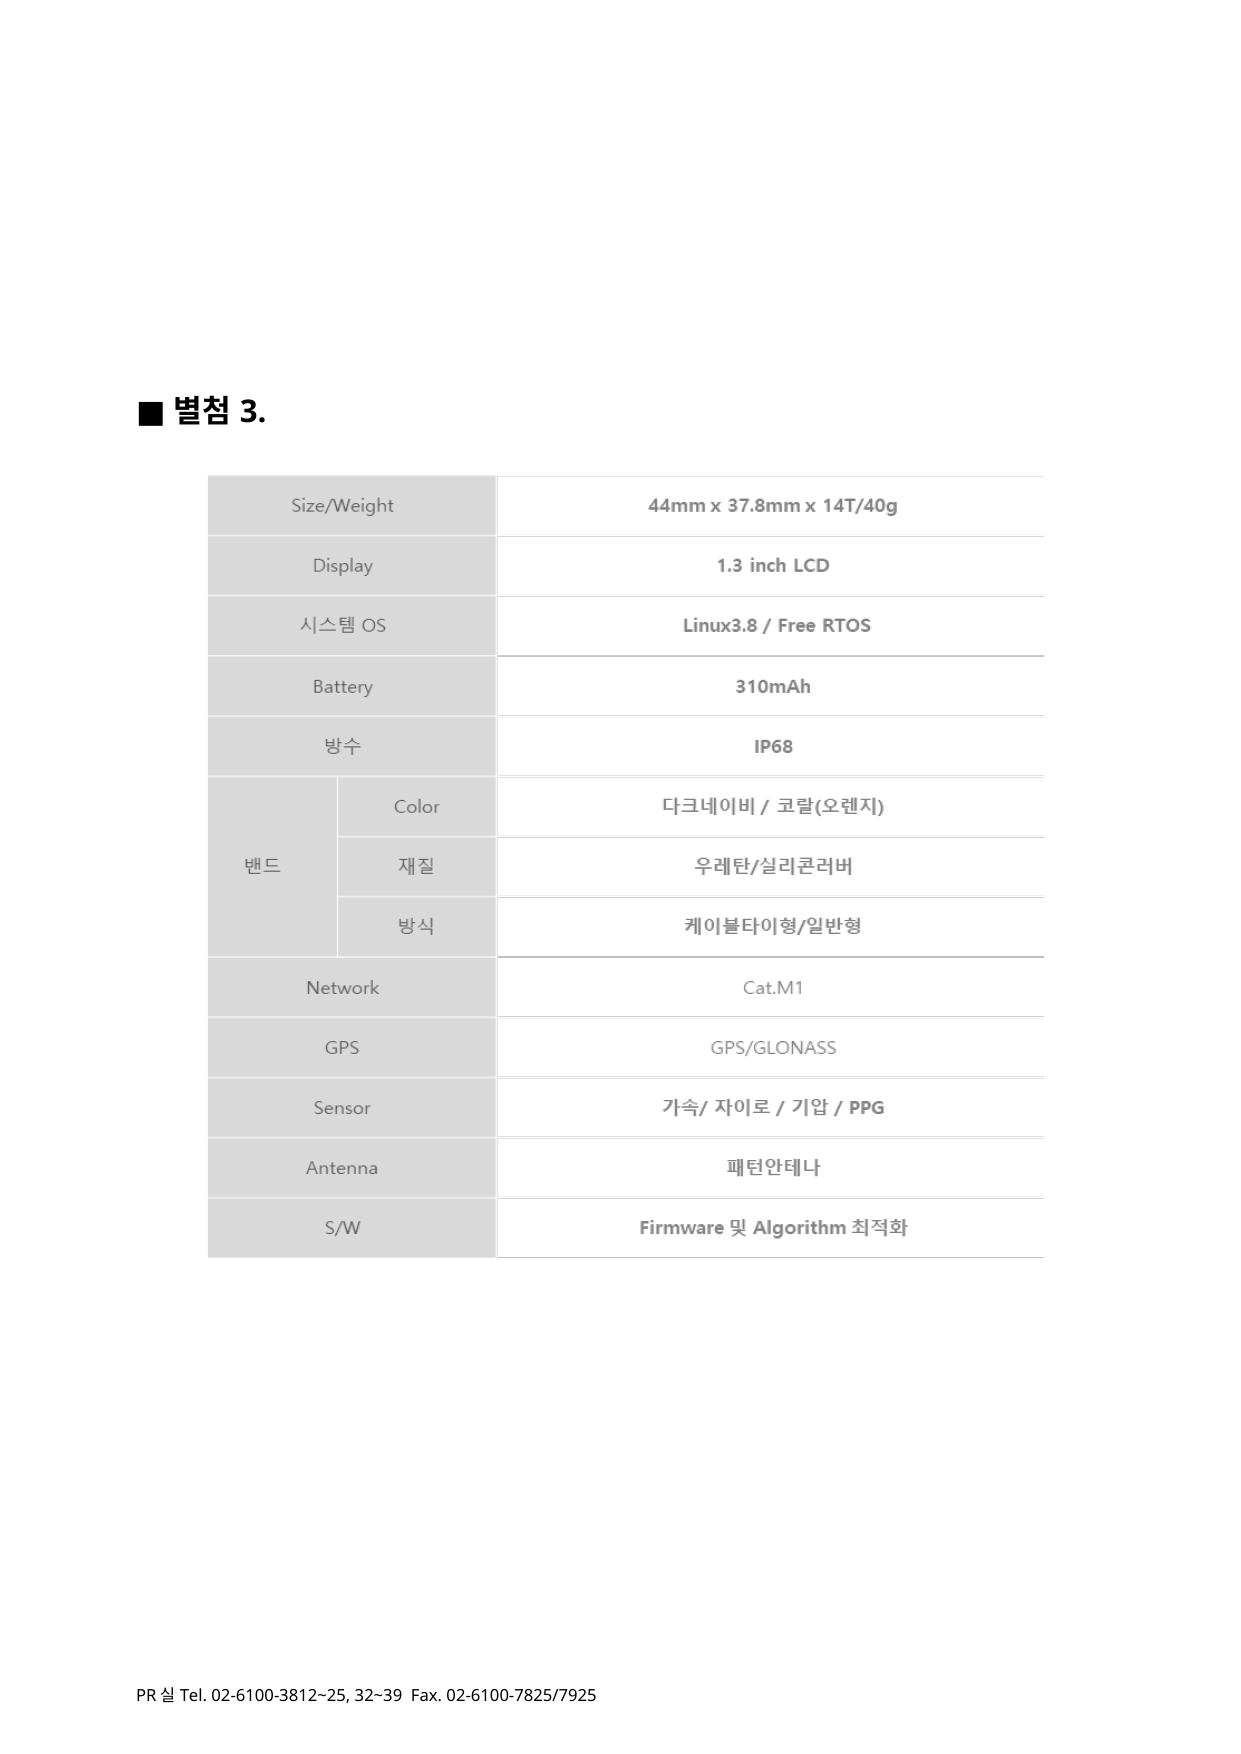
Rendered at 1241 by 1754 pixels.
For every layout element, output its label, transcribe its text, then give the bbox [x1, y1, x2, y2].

picture [207, 475, 1044, 1258]
list 별첨 3. [136, 386, 1106, 432]
